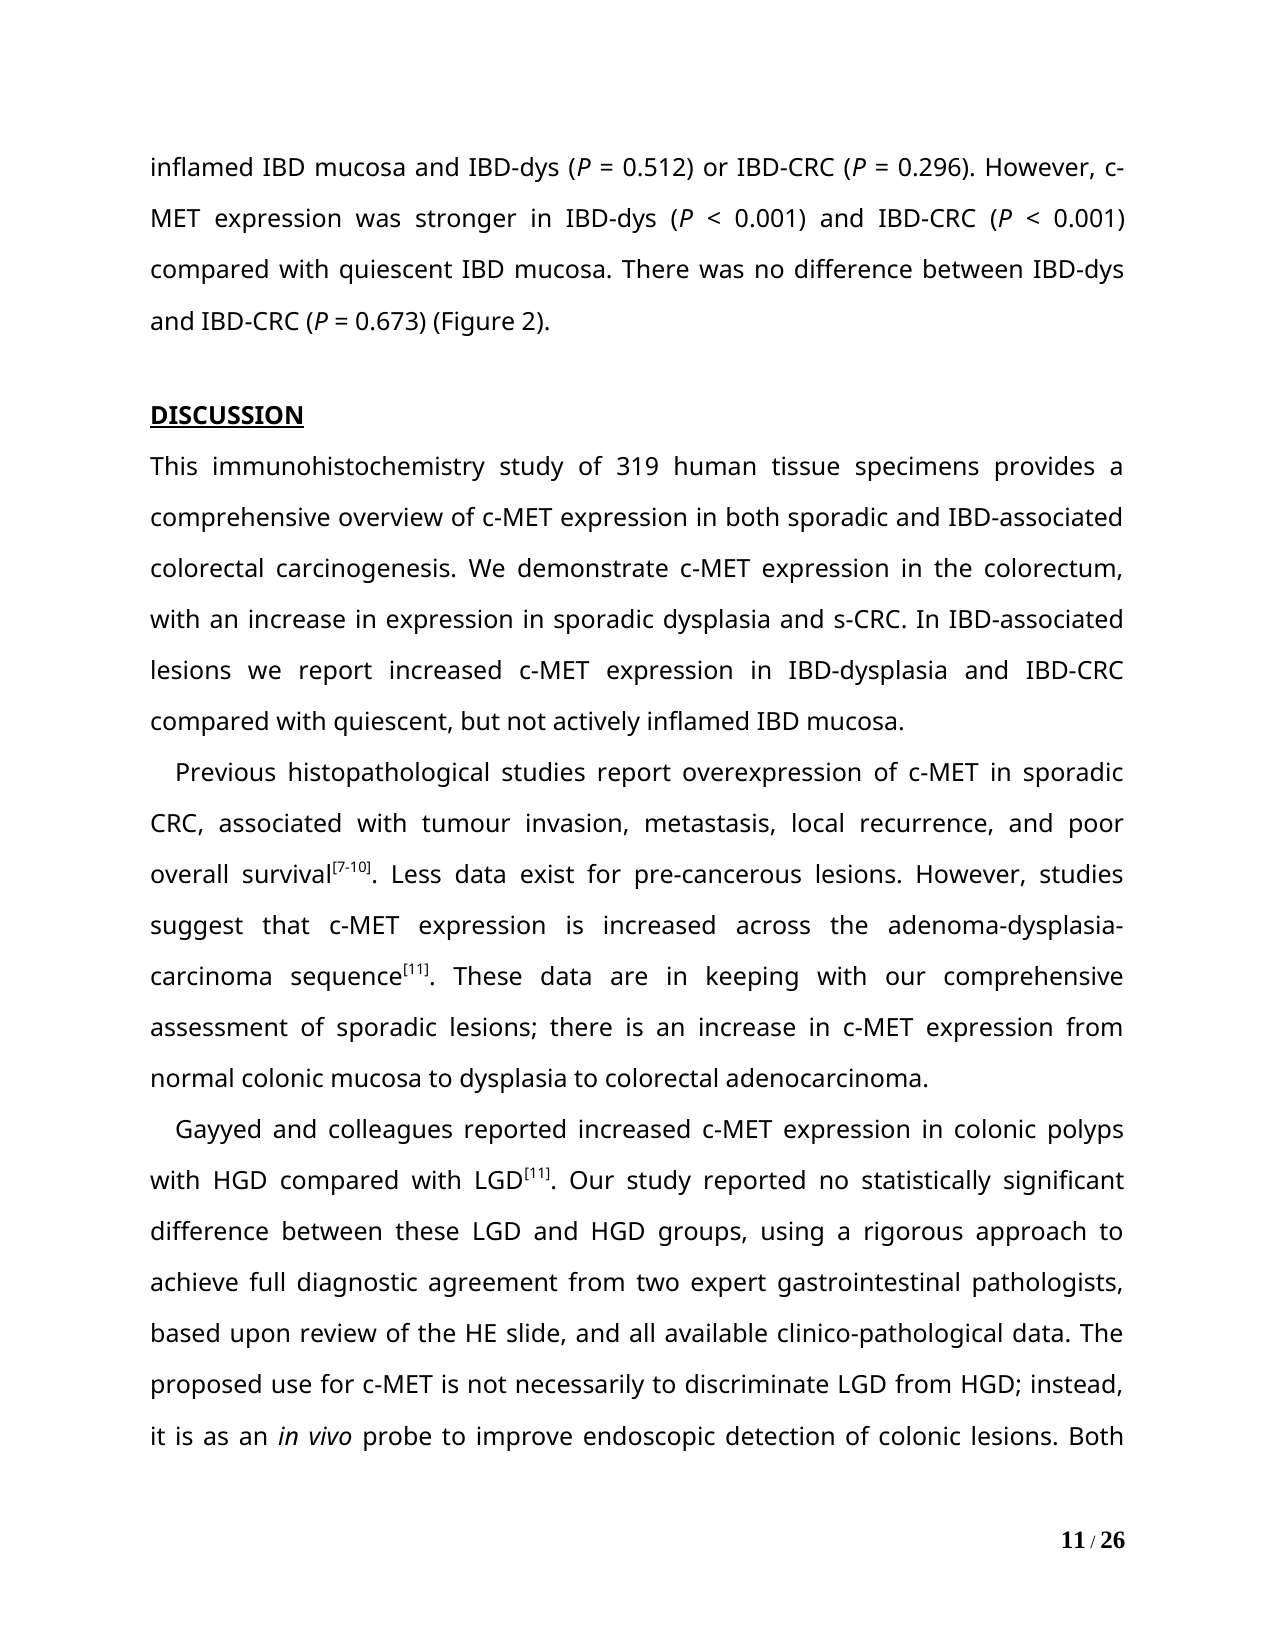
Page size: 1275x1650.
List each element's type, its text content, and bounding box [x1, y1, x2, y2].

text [150, 150, 1125, 337]
text DISCUSSION [150, 397, 1125, 431]
text This immunohistochemistry study of 319 human tissue specimens provides a comprehensive overview of c-MET expression in both sporadic and IBD-associated colorectal carcinogenesis. We demonstrate c-MET expression in the colorectum, with an increase in expression in sporadic dysplasia and s-CRC. In IBD-associated lesions we report increased c-MET expression in IBD-dysplasia and IBD-CRC compared with quiescent, but not actively inflamed IBD mucosa. [150, 448, 1125, 738]
text Previous histopathological studies report overexpression of c-MET in sporadic CRC, associated with tumour invasion, metastasis, local recurrence, and poor overall survival[7-10]. Less data exist for pre-cancerous lesions. However, studies suggest that c-MET expression is increased across the adenoma-dysplasia-carcinoma sequence[11]. These data are in keeping with our comprehensive assessment of sporadic lesions; there is an increase in c-MET expression from normal colonic mucosa to dysplasia to colorectal adenocarcinoma. [150, 754, 1125, 1095]
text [150, 1112, 1125, 1452]
